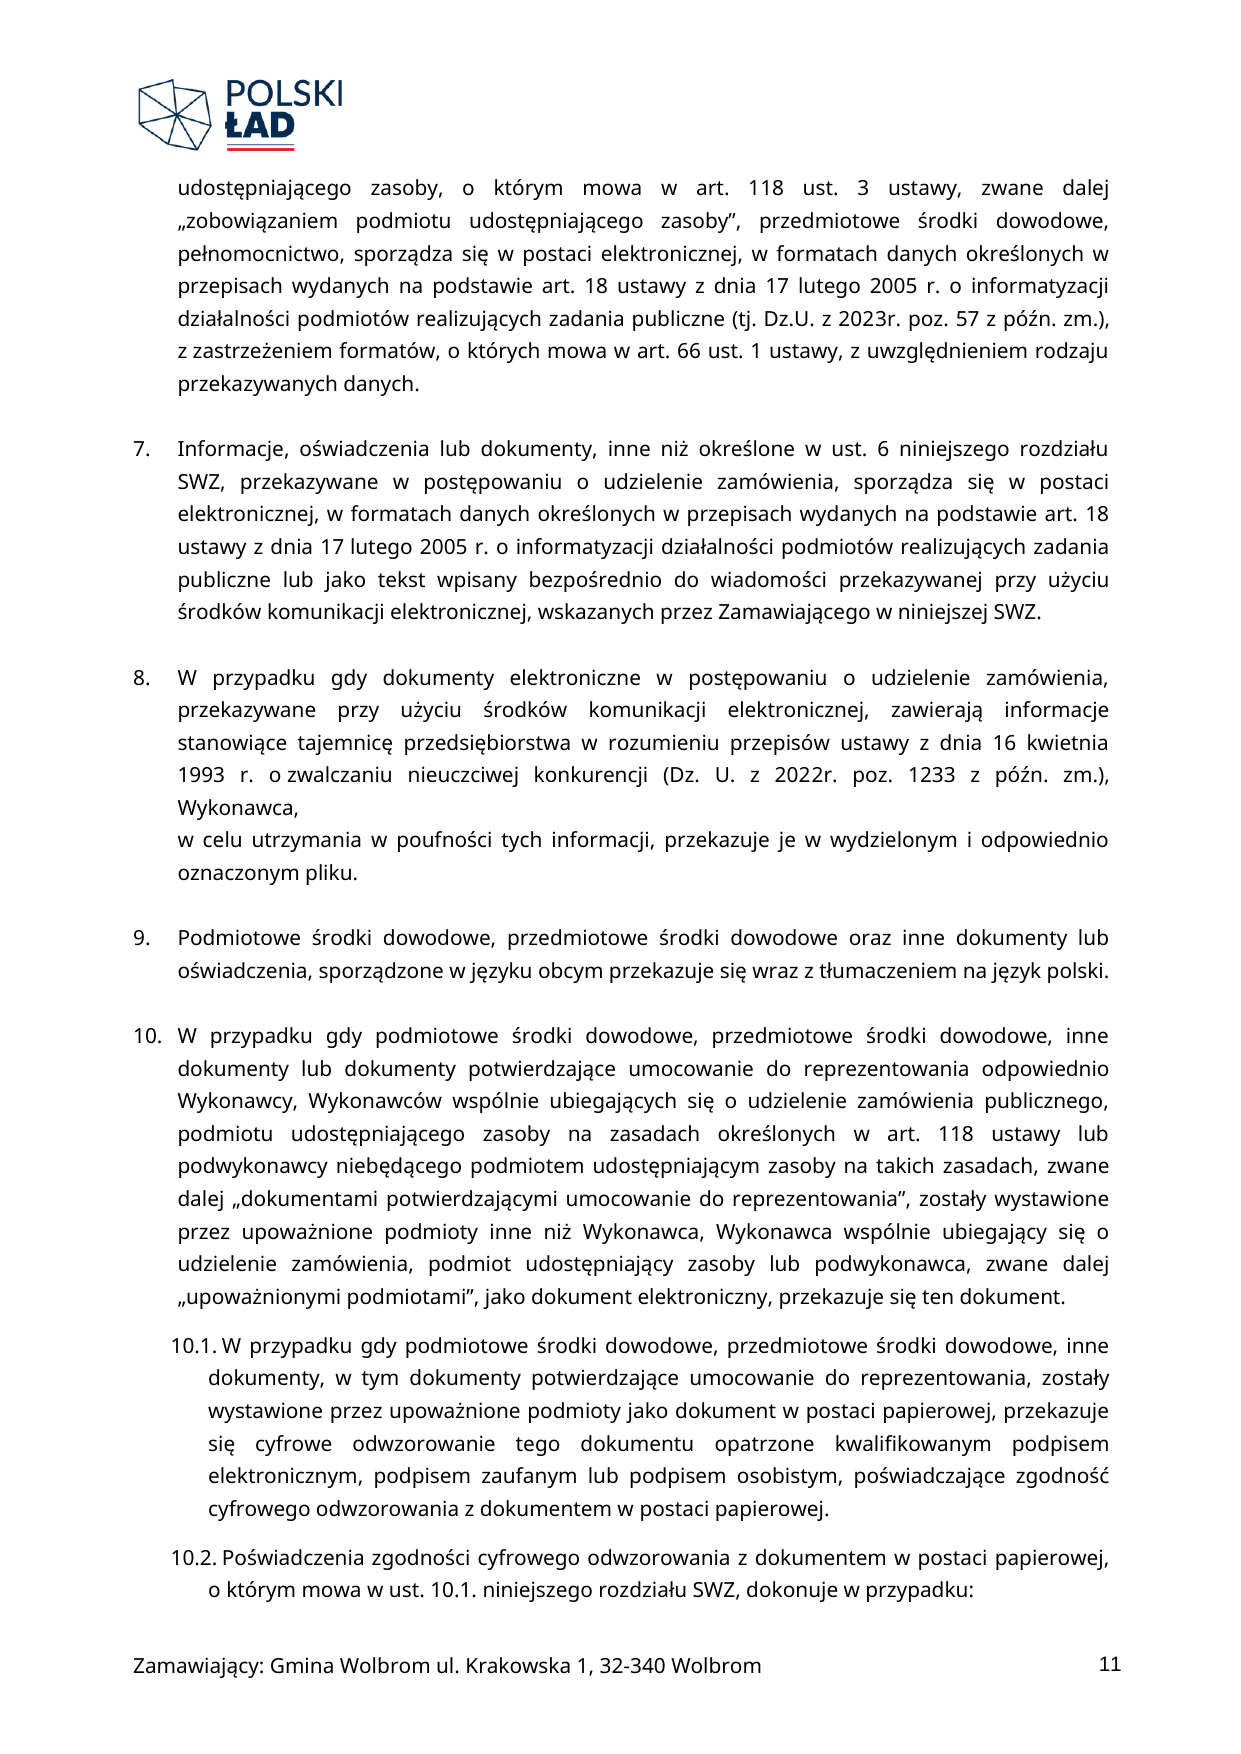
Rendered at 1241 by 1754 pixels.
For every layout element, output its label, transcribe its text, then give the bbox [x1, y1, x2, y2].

list Podmiotowe środki dowodowe, przedmiotowe środki dowodowe oraz inne dokumenty lub oświadczenia, sporządzone w języku obcym przekazuje się wraz z tłumaczeniem na język polski. [133, 923, 1110, 984]
list W przypadku gdy podmiotowe środki dowodowe, przedmiotowe środki dowodowe, inne dokumenty lub dokumenty potwierdzające umocowanie do reprezentowania odpowiednio Wykonawcy, Wykonawców wspólnie ubiegających się o udzielenie zamówienia publicznego, podmiotu udostępniającego zasoby na zasadach określonych w art. 118 ustawy lub podwykonawcy niebędącego podmiotem udostępniającym zasoby na takich zasadach, zwane dalej „dokumentami potwierdzającymi umocowanie do reprezentowania”, zostały wystawione przez upoważnione podmioty inne niż Wykonawca, Wykonawca wspólnie ubiegający się o udzielenie zamówienia, podmiot udostępniający zasoby lub podwykonawca, zwane dalej „upoważnionymi podmiotami”, jako dokument elektroniczny, przekazuje się ten dokument. [133, 1021, 1110, 1311]
picture [138, 79, 342, 151]
list Informacje, oświadczenia lub dokumenty, inne niż określone w ust. 6 niniejszego rozdziału SWZ, przekazywane w postępowaniu o udzielenie zamówienia, sporządza się w postaci elektronicznej, w formatach danych określonych w przepisach wydanych na podstawie art. 18 ustawy z dnia 17 lutego 2005 r. o informatyzacji działalności podmiotów realizujących zadania publiczne lub jako tekst wpisany bezpośrednio do wiadomości przekazywanej przy użyciu środków komunikacji elektronicznej, wskazanych przez Zamawiającego w niniejszej SWZ. [133, 434, 1110, 626]
list W przypadku gdy dokumenty elektroniczne w postępowaniu o udzielenie zamówienia, przekazywane przy użyciu środków komunikacji elektronicznej, zawierają informacje stanowiące tajemnicę przedsiębiorstwa w rozumieniu przepisów ustawy z dnia 16 kwietnia 1993 r. o zwalczaniu nieuczciwej konkurencji (Dz. U. z 2022r. poz. 1233 z późn. zm.), Wykonawca, w celu utrzymania w poufności tych informacji, przekazuje je w wydzielonym i odpowiednio oznaczonym pliku. [133, 663, 1110, 887]
list Poświadczenia zgodności cyfrowego odwzorowania z dokumentem w postaci papierowej, o którym mowa w ust. 10.1. niniejszego rozdziału SWZ, dokonuje w przypadku: [170, 1543, 1110, 1604]
list W przypadku gdy podmiotowe środki dowodowe, przedmiotowe środki dowodowe, inne dokumenty, w tym dokumenty potwierdzające umocowanie do reprezentowania, zostały wystawione przez upoważnione podmioty jako dokument w postaci papierowej, przekazuje się cyfrowe odwzorowanie tego dokumentu opatrzone kwalifikowanym podpisem elektronicznym, podpisem zaufanym lub podpisem osobistym, poświadczające zgodność cyfrowego odwzorowania z dokumentem w postaci papierowej. [170, 1331, 1110, 1522]
